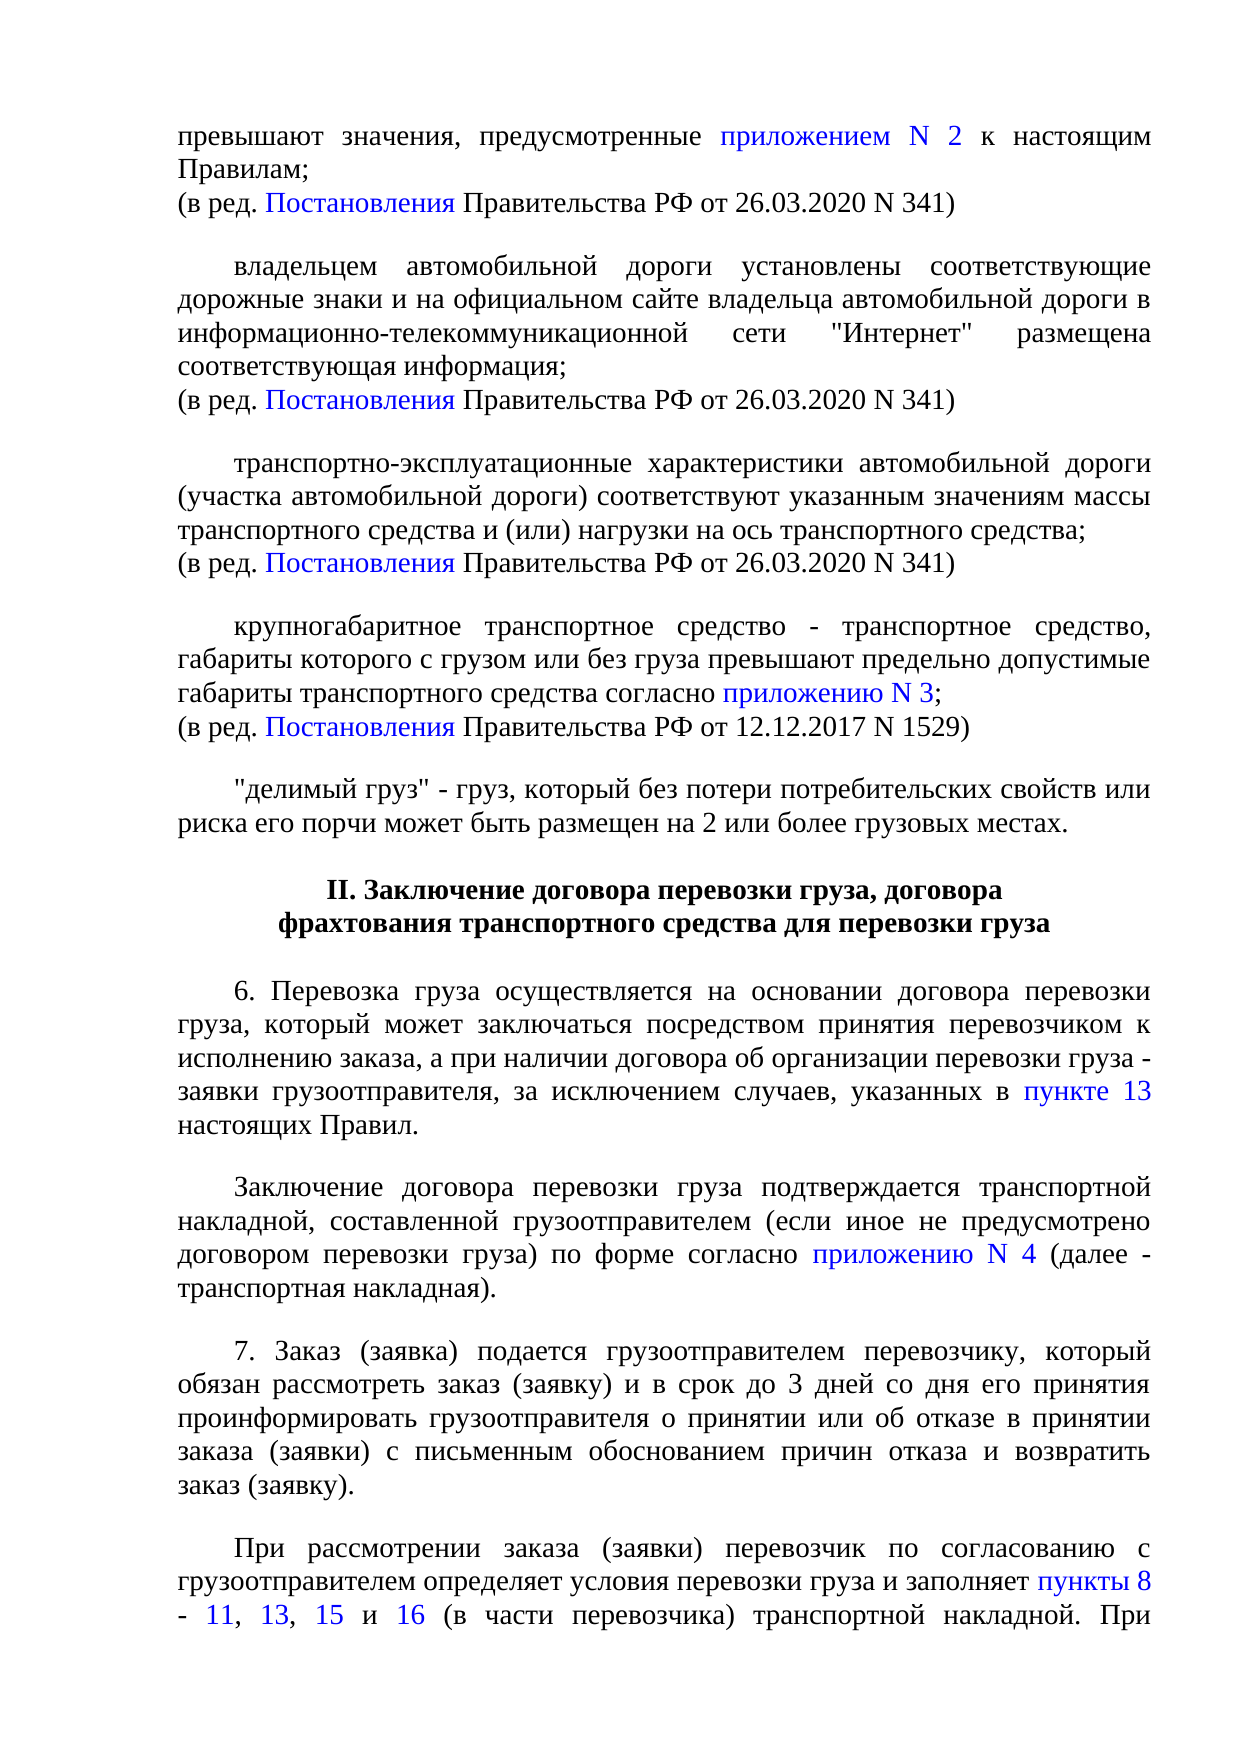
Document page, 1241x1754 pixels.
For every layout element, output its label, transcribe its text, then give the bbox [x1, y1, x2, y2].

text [177, 118, 1152, 185]
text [177, 1530, 1152, 1630]
text (в ред. Постановления Правительства РФ от 26.03.2020 N 341) [177, 545, 1152, 579]
text "делимый груз" - груз, который без потери потребительских свойств или риска его порчи может быть размещен на 2 или более грузовых местах. [177, 771, 1152, 838]
text 6. Перевозка груза осуществляется на основании договора перевозки груза, который может заключаться посредством принятия перевозчиком к исполнению заказа, а при наличии договора об организации перевозки груза - заявки грузоотправителя, за исключением случаев, указанных в пункте 13 настоящих Правил. [177, 973, 1152, 1140]
title II. Заключение договора перевозки груза, договора [177, 872, 1152, 906]
text (в ред. Постановления Правительства РФ от 26.03.2020 N 341) [177, 185, 1152, 219]
text 7. Заказ (заявка) подается грузоотправителем перевозчику, который обязан рассмотреть заказ (заявку) и в срок до 3 дней со дня его принятия проинформировать грузоотправителя о принятии или об отказе в принятии заказа (заявки) с письменным обоснованием причин отказа и возвратить заказ (заявку). [177, 1333, 1152, 1501]
text крупногабаритное транспортное средство - транспортное средство, габариты которого с грузом или без груза превышают предельно допустимые габариты транспортного средства согласно приложению N 3; [177, 608, 1152, 709]
text (в ред. Постановления Правительства РФ от 26.03.2020 N 341) [177, 382, 1152, 416]
text владельцем автомобильной дороги установлены соответствующие дорожные знаки и на официальном сайте владельца автомобильной дороги в информационно-телекоммуникационной сети "Интернет" размещена соответствующая информация; [177, 248, 1152, 382]
text транспортно-эксплуатационные характеристики автомобильной дороги (участка автомобильной дороги) соответствуют указанным значениям массы транспортного средства и (или) нагрузки на ось транспортного средства; [177, 445, 1152, 545]
text (в ред. Постановления Правительства РФ от 12.12.2017 N 1529) [177, 709, 1152, 742]
text Заключение договора перевозки груза подтверждается транспортной накладной, составленной грузоотправителем (если иное не предусмотрено договором перевозки груза) по форме согласно приложению N 4 (далее - транспортная накладная). [177, 1169, 1152, 1304]
title фрахтования транспортного средства для перевозки груза [177, 906, 1152, 939]
